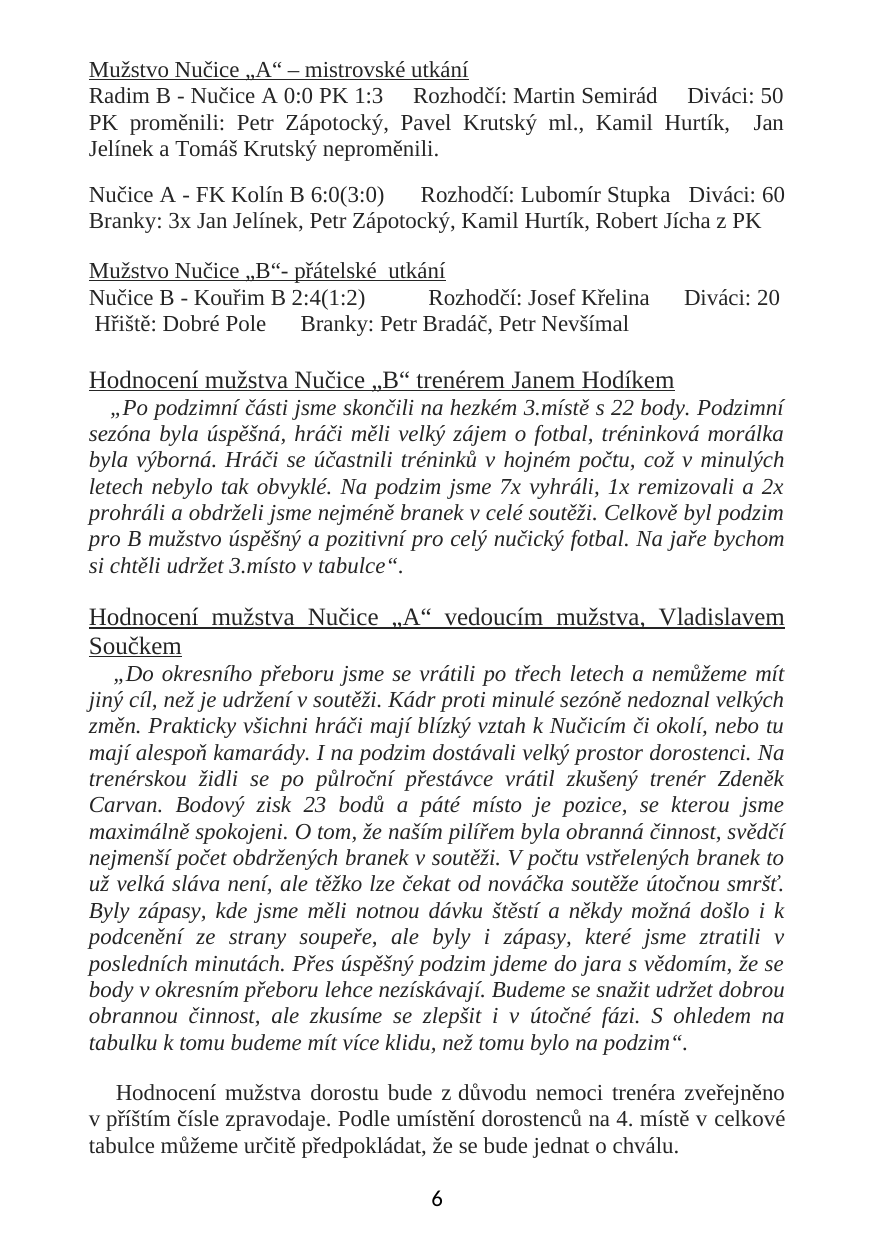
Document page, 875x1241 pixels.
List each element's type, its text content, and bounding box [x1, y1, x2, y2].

text „Do okresního přeboru jsme se vrátili po třech letech a nemůžeme mít jiný cíl, než je udržení v soutěži. Kádr proti minulé sezóně nedoznal velkých změn. Prakticky všichni hráči mají blízký vztah k Nučicím či okolí, nebo tu mají alespoň kamarády. I na podzim dostávali velký prostor dorostenci. Na trenérskou židli se po půlroční přestávce vrátil zkušený trenér Zdeněk Carvan. Bodový zisk 23 bodů a páté místo je pozice, se kterou jsme maximálně spokojeni. O tom, že naším pilířem byla obranná činnost, svědčí nejmenší počet obdržených branek v soutěži. V počtu vstřelených branek to už velká sláva není, ale těžko lze čekat od nováčka soutěže útočnou smršť. Byly zápasy, kde jsme měli notnou dávku štěstí a někdy možná došlo i k podcenění ze strany soupeře, ale byly i zápasy, které jsme ztratili v posledních minutách. Přes úspěšný podzim jdeme do jara s vědomím, že se body v okresním přeboru lehce nezískávají. Budeme se snažit udržet dobrou obrannou činnost, ale zkusíme se zlepšit i v útočné fázi. S ohledem na tabulku k tomu budeme mít více klidu, než tomu bylo na podzim“. [89, 660, 785, 1055]
text Mužstvo Nučice „B“- přátelské utkání [89, 257, 785, 284]
text Nučice B - Kouřim B 2:4(1:2) Rozhodčí: Josef Křelina Diváci: 20 [89, 284, 785, 310]
text Hřiště: Dobré Pole Branky: Petr Bradáč, Petr Nevšímal [89, 310, 785, 336]
text Hodnocení mužstva Nučice „B“ trenérem Janem Hodíkem [89, 365, 785, 394]
text Mužstvo Nučice „A“ – mistrovské utkání [89, 56, 785, 82]
text Radim B - Nučice A 0:0 PK 1:3 Rozhodčí: Martin Semirád Diváci: 50 PK proměnili: Petr Zápotocký, Pavel Krutský ml., Kamil Hurtík, Jan Jelínek a Tomáš Krutský neproměnili. [89, 82, 785, 161]
text „Po podzimní části jsme skončili na hezkém 3.místě s 22 body. Podzimní sezóna byla úspěšná, hráči měli velký zájem o fotbal, tréninková morálka byla výborná. Hráči se účastnili tréninků v hojném počtu, což v minulých letech nebylo tak obvyklé. Na podzim jsme 7x vyhráli, 1x remizovali a 2x prohráli a obdrželi jsme nejméně branek v celé soutěži. Celkově byl podzim pro B mužstvo úspěšný a pozitivní pro celý nučický fotbal. Na jaře bychom si chtěli udržet 3.místo v tabulce“. [89, 394, 785, 578]
text Hodnocení mužstva dorostu bude z důvodu nemoci trenéra zveřejněno v příštím čísle zpravodaje. Podle umístění dorostenců na 4. místě v celkové tabulce můžeme určitě předpokládat, že se bude jednat o chválu. [89, 1079, 785, 1158]
text Nučice A - FK Kolín B 6:0(3:0) Rozhodčí: Lubomír Stupka Diváci: 60 Branky: 3x Jan Jelínek, Petr Zápotocký, Kamil Hurtík, Robert Jícha z PK [89, 181, 785, 233]
text Hodnocení mužstva Nučice „A“ vedoucím mužstva, Vladislavem Součkem [89, 629, 785, 660]
text Hodnocení mužstva Nučice „A“ vedoucím mužstva, Vladislavem Součkem [89, 602, 785, 627]
